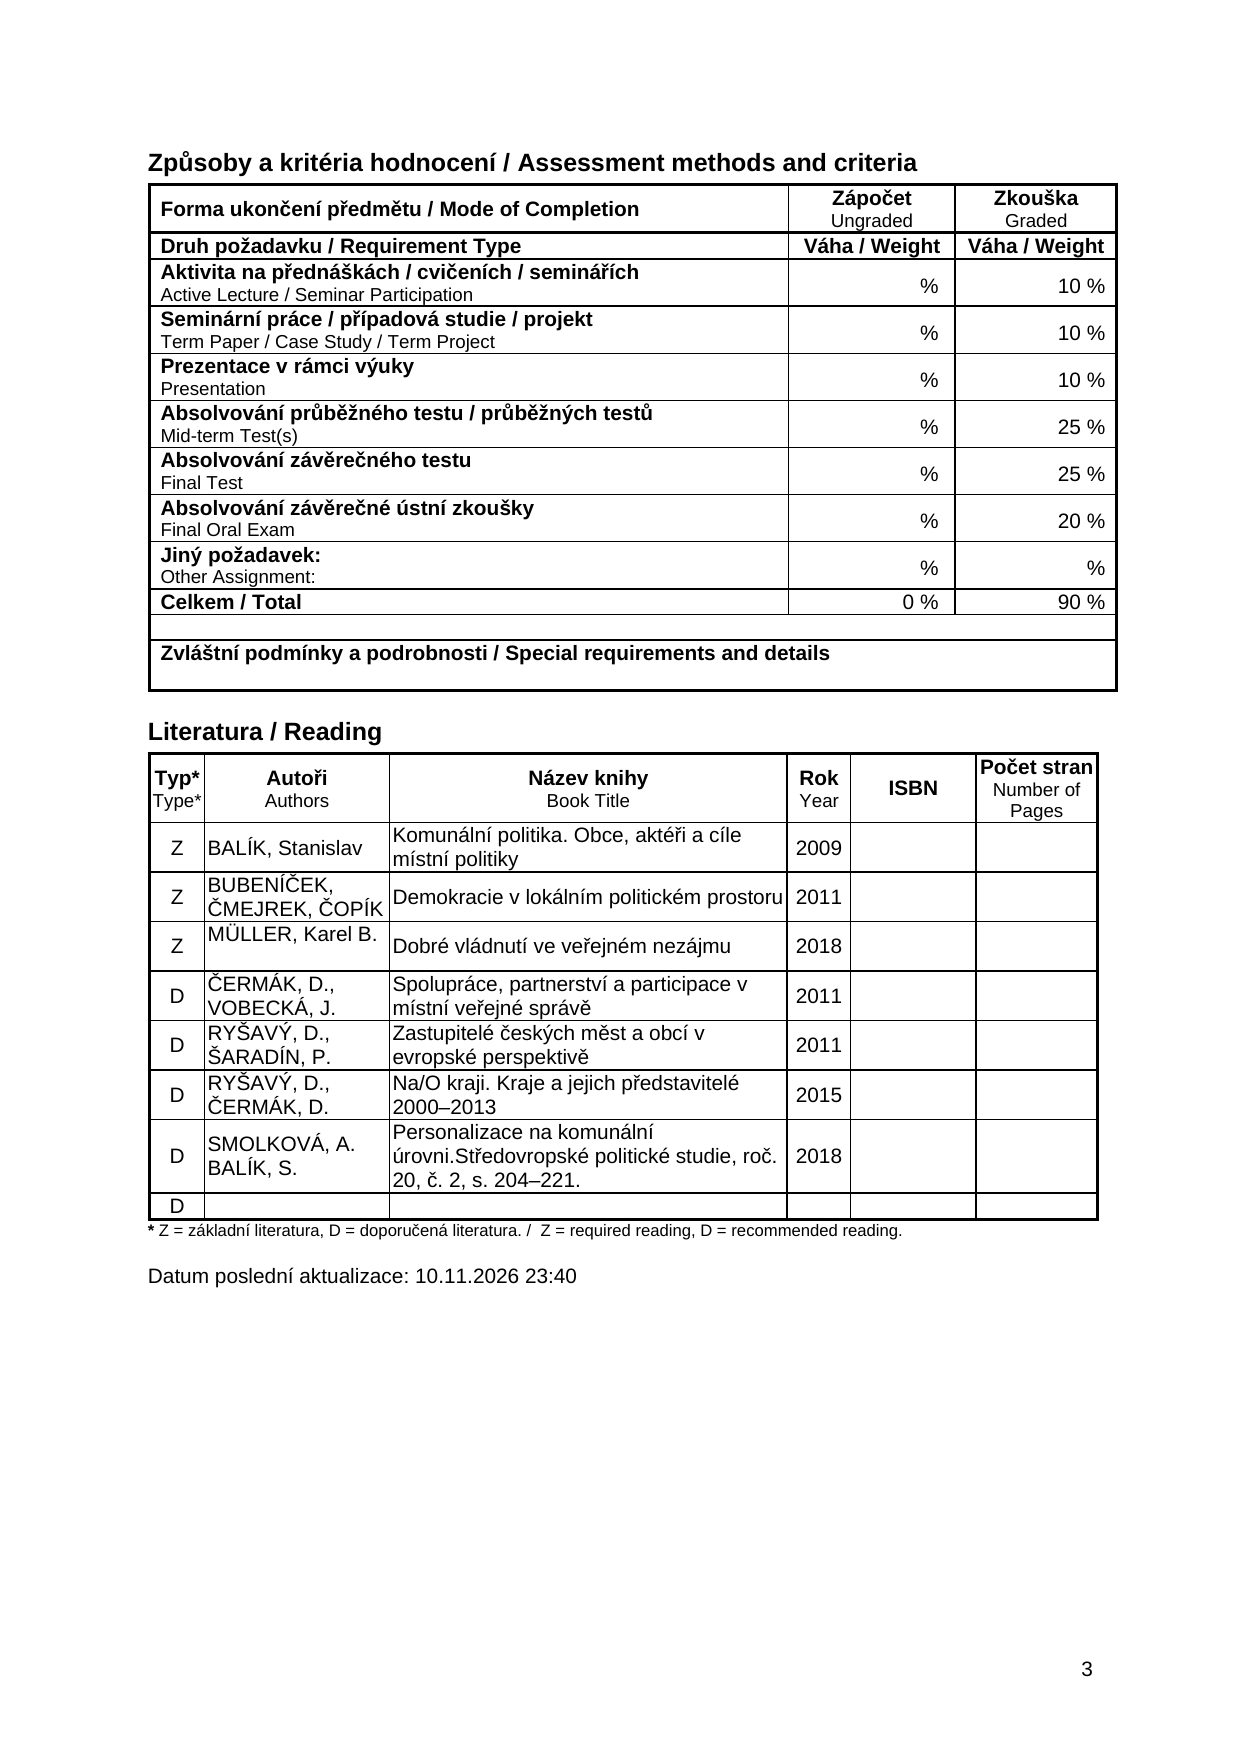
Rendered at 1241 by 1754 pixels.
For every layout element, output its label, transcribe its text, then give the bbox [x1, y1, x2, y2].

table_cell 2018 [788, 922, 850, 970]
table_cell [977, 873, 1096, 921]
table_cell [851, 1071, 975, 1119]
table_cell [851, 972, 975, 1020]
table_header Zápočet Ungraded [789, 186, 954, 231]
table_cell Váha / Weight [789, 234, 954, 258]
table_cell 0 % [789, 590, 954, 613]
table_cell RYŠAVÝ, D., ŠARADÍN, P. [205, 1021, 389, 1069]
table_cell [151, 615, 1115, 639]
table_cell % [789, 354, 954, 399]
table_cell [977, 1194, 1096, 1218]
table_cell [977, 1071, 1096, 1119]
table_cell Váha / Weight [956, 234, 1115, 258]
table_header ISBN [851, 755, 975, 822]
table_header Rok Year [788, 755, 850, 822]
table_header Počet stran Number of Pages [977, 755, 1096, 822]
table_cell D [151, 1120, 204, 1192]
table_cell [205, 1194, 389, 1218]
table_cell SMOLKOVÁ, A. BALÍK, S. [205, 1120, 389, 1192]
table_cell 90 % [956, 590, 1115, 613]
table_cell [788, 1194, 850, 1218]
table_cell Zvláštní podmínky a podrobnosti / Special requirements and details [151, 641, 1115, 688]
table_cell [851, 823, 975, 871]
table_cell % [789, 260, 954, 305]
table_cell 25 % [956, 448, 1115, 494]
table_cell [851, 1021, 975, 1069]
table_cell 2011 [788, 972, 850, 1020]
text * Z = základní literatura, D = doporučená literatura. / Z = required reading, D = recommended reading. [148, 1221, 1093, 1240]
table_cell Demokracie v lokálním politickém prostoru [390, 873, 786, 921]
table_cell 10 % [956, 354, 1115, 399]
table_cell 2009 [788, 823, 850, 871]
table_cell % [956, 542, 1115, 588]
table_cell 20 % [956, 495, 1115, 541]
table_cell 2018 [788, 1120, 850, 1192]
table_header Zkouška Graded [956, 186, 1115, 231]
table_cell [977, 823, 1096, 871]
table_cell D [151, 972, 204, 1020]
table_cell Absolvování závěrečného testu Final Test [151, 448, 788, 494]
table_cell [851, 873, 975, 921]
table_header Forma ukončení předmětu / Mode of Completion [151, 186, 788, 231]
table_cell Spolupráce, partnerství a participace v místní veřejné správě [390, 972, 786, 1020]
table_cell BALÍK, Stanislav [205, 823, 389, 871]
table_cell BUBENÍČEK, ČMEJREK, ČOPÍK [205, 873, 389, 921]
table_cell Absolvování průběžného testu / průběžných testů Mid-term Test(s) [151, 401, 788, 447]
text Způsoby a kritéria hodnocení / Assessment methods and criteria [148, 148, 1093, 176]
table_cell 2011 [788, 1021, 850, 1069]
table_cell 10 % [956, 307, 1115, 352]
table_cell [851, 1120, 975, 1192]
table_cell [977, 972, 1096, 1020]
table_header Autoři Authors [205, 755, 389, 822]
table_cell Komunální politika. Obce, aktéři a cíle místní politiky [390, 823, 786, 871]
table_cell ČERMÁK, D., VOBECKÁ, J. [205, 972, 389, 1020]
text Datum poslední aktualizace: 16.9.2021 13:33 [148, 1264, 1093, 1288]
table_cell D [151, 1194, 204, 1218]
table_cell 25 % [956, 401, 1115, 447]
table_cell % [789, 542, 954, 588]
table_cell [977, 922, 1096, 970]
table_cell Zastupitelé českých měst a obcí v evropské perspektivě [390, 1021, 786, 1069]
table_cell Celkem / Total [151, 590, 788, 613]
table_cell [390, 1194, 786, 1218]
table_cell Aktivita na přednáškách / cvičeních / seminářích Active Lecture / Seminar Participation [151, 260, 788, 305]
table_cell Prezentace v rámci výuky Presentation [151, 354, 788, 399]
table_cell Jiný požadavek: (stručný popis) Other Assignment: [151, 542, 788, 588]
table_cell 10 % [956, 260, 1115, 305]
table_cell Dobré vládnutí ve veřejném nezájmu [390, 922, 786, 970]
table_cell [851, 922, 975, 970]
table_header Typ* Type* [151, 755, 204, 822]
table_cell % [789, 448, 954, 494]
table_cell Na/O kraji. Kraje a jejich představitelé 2000–2013 [390, 1071, 786, 1119]
table_cell MÜLLER, Karel B. [205, 922, 389, 970]
table_cell RYŠAVÝ, D., ČERMÁK, D. [205, 1071, 389, 1119]
table_cell [851, 1194, 975, 1218]
table_cell % [789, 401, 954, 447]
text Literatura / Reading [148, 717, 1093, 745]
table_cell 2011 [788, 873, 850, 921]
table_cell Personalizace na komunální úrovni.Středovropské politické studie, roč. 20, č. 2, s. 204–221. [390, 1120, 786, 1192]
table_cell Absolvování závěrečné ústní zkoušky Final Oral Exam [151, 495, 788, 541]
table_cell Druh požadavku / Requirement Type [151, 234, 788, 258]
table_cell [977, 1021, 1096, 1069]
table_cell D [151, 1071, 204, 1119]
table_cell 2015 [788, 1071, 850, 1119]
table_cell Z [151, 922, 204, 970]
table_cell Z [151, 823, 204, 871]
table_cell Z [151, 873, 204, 921]
table_header Název knihy Book Title [390, 755, 786, 822]
table_cell Seminární práce / případová studie / projekt Term Paper / Case Study / Term Project [151, 307, 788, 352]
table_cell D [151, 1021, 204, 1069]
table_cell % [789, 307, 954, 352]
table_cell [977, 1120, 1096, 1192]
table_cell % [789, 495, 954, 541]
